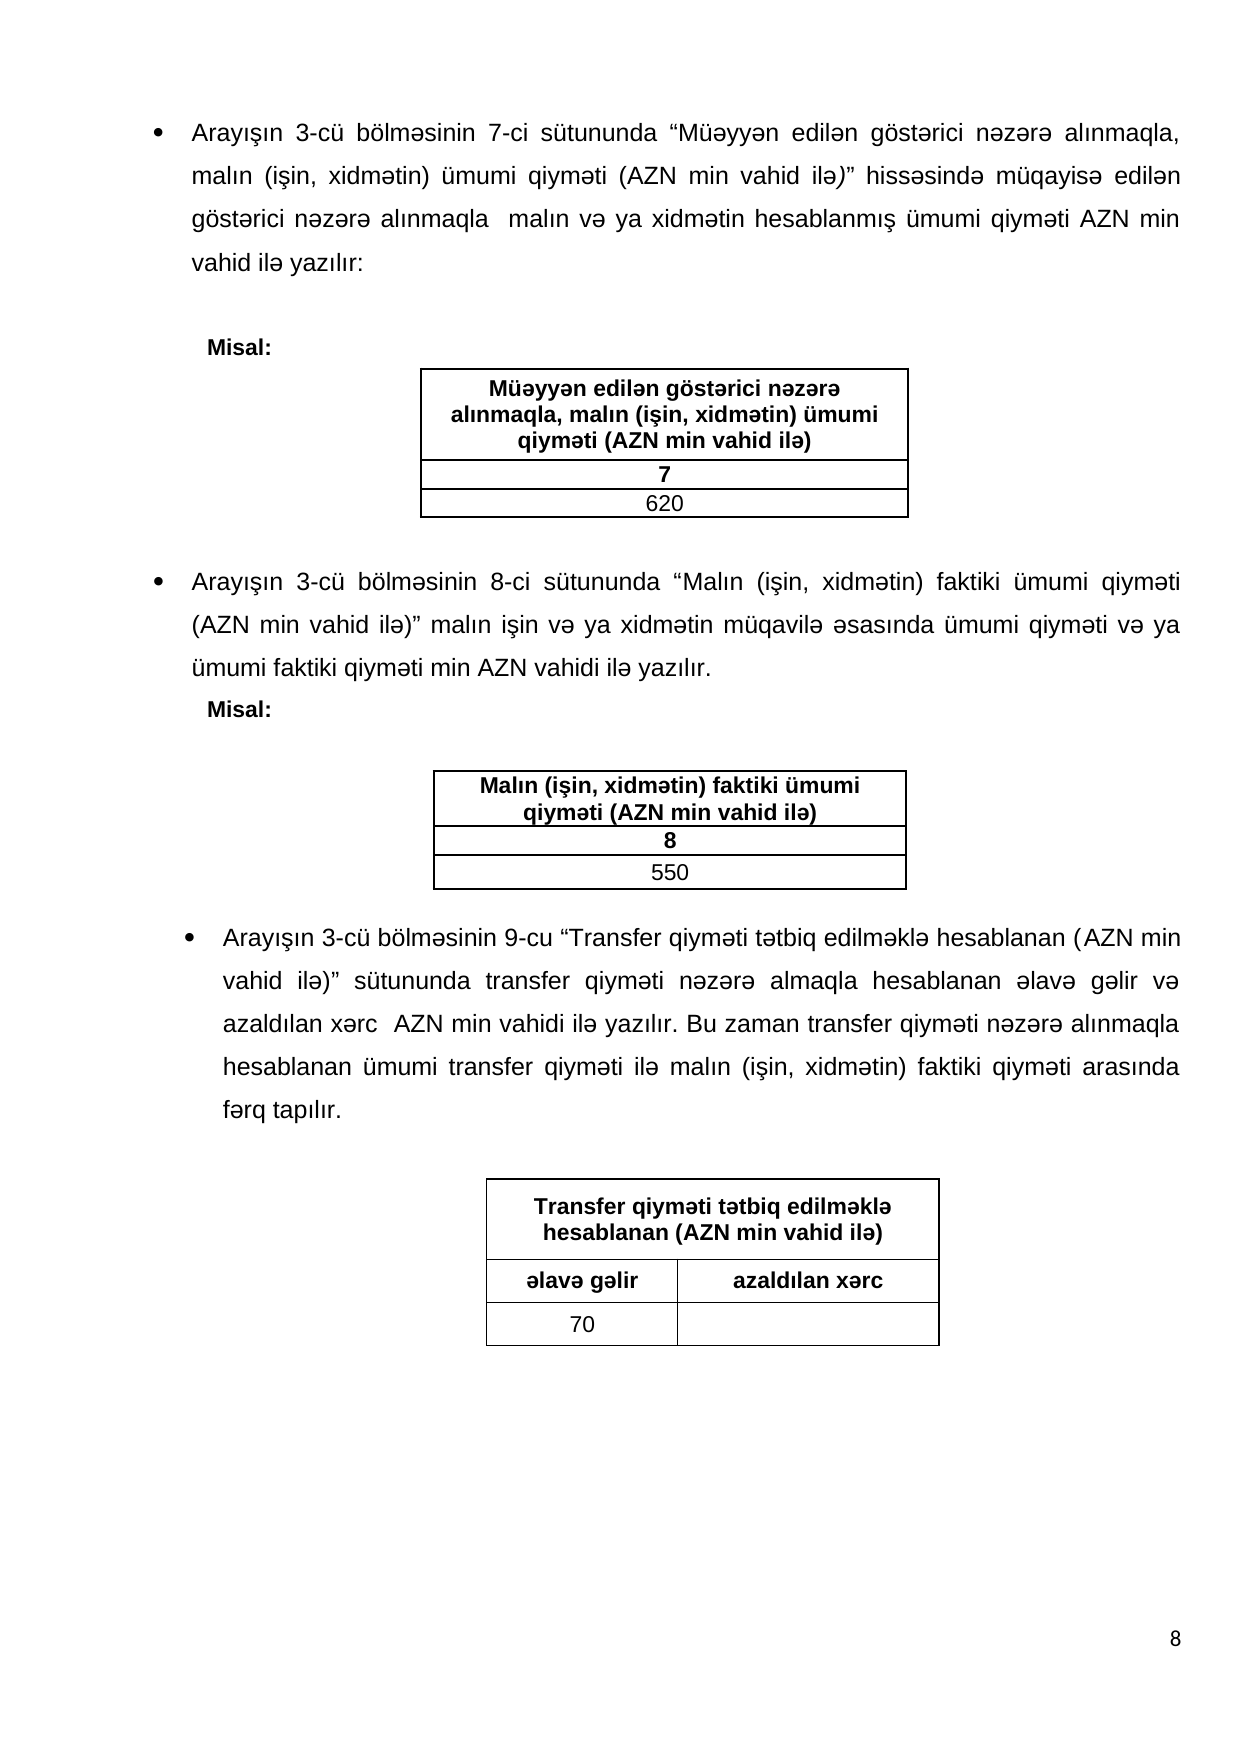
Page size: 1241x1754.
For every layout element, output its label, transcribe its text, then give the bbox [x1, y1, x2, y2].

table_cell 550 [435, 856, 905, 888]
list Arayışın 3-cü bölməsinin 7-ci sütununda “Müəyyən edilən göstərici nəzərə alınmaqla, malın (işin, xidmətin) ümumi qiyməti (AZN min vahid ilə)” hissəsində müqayisə edilən göstərici nəzərə alınmaqla malın və ya xidmətin hesablanmış ümumi qiyməti AZN min vahid ilə yazılır: [154, 118, 1181, 276]
table_cell əlavə gəlir [487, 1260, 677, 1302]
table_cell 70 [487, 1303, 677, 1345]
table_header Transfer qiyməti tətbiq edilməklə hesablanan (AZN min vahid ilə) [487, 1180, 938, 1258]
text Misal: [148, 696, 1181, 722]
table_cell 7 [422, 461, 907, 488]
list Arayışın 3-cü bölməsinin 8-ci sütununda “Malın (işin, xidmətin) faktiki ümumi qiyməti (AZN min vahid ilə)” malın işin və ya xidmətin müqavilə əsasında ümumi qiyməti və ya ümumi faktiki qiyməti min AZN vahidi ilə yazılır. [154, 567, 1181, 682]
table_cell 8 [435, 827, 905, 853]
table_header Malın (işin, xidmətin) faktiki ümumi qiyməti (AZN min vahid ilə) [435, 772, 905, 825]
table_cell [678, 1303, 938, 1345]
table_header Müəyyən edilən göstərici nəzərə alınmaqla, malın (işin, xidmətin) ümumi qiyməti (AZN min vahid ilə) [422, 370, 907, 459]
table_cell 620 [422, 490, 907, 516]
list Arayışın 3-cü bölməsinin 9-cu “Transfer qiyməti tətbiq edilməklə hesablanan (AZN min vahid ilə)” sütununda transfer qiyməti nəzərə almaqla hesablanan əlavə gəlir və azaldılan xərc AZN min vahidi ilə yazılır. Bu zaman transfer qiyməti nəzərə alınmaqla hesablanan ümumi transfer qiyməti ilə malın (işin, xidmətin) faktiki qiyməti arasında fərq tapılır. [185, 923, 1181, 1124]
table_cell azaldılan xərc [678, 1260, 938, 1302]
text Misal: [148, 334, 1181, 360]
